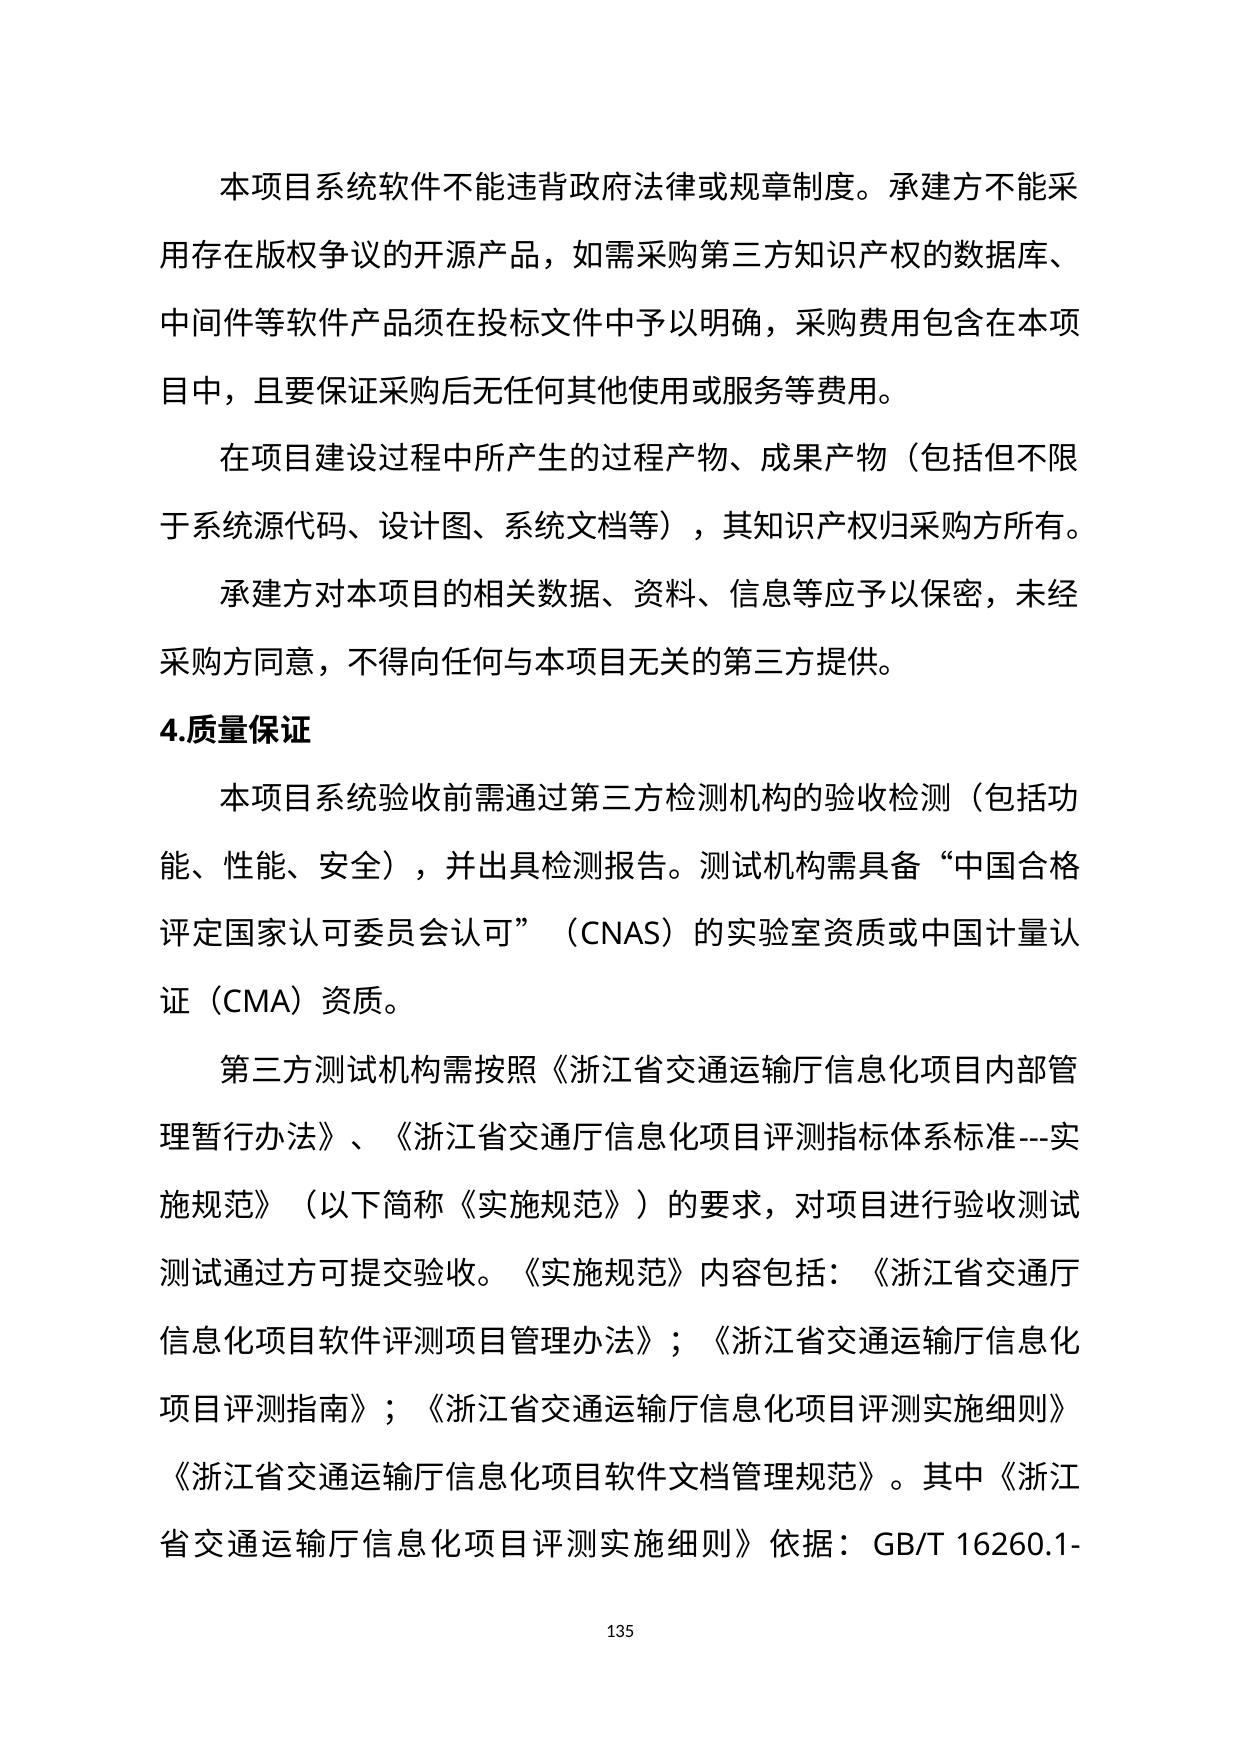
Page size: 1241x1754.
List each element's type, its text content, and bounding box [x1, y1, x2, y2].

text 承建方对本项目的相关数据、资料、信息等应予以保密，未经采购方同意，不得向任何与本项目无关的第三方提供。 [159, 569, 1081, 682]
text 4.质量保证 [159, 705, 1081, 750]
text 在项目建设过程中所产生的过程产物、成果产物（包括但不限于系统源代码、设计图、系统文档等），其知识产权归采购方所有。 [159, 433, 1081, 547]
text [159, 1045, 1081, 1565]
text 本项目系统验收前需通过第三方检测机构的验收检测（包括功能、性能、安全），并出具检测报告。测试机构需具备“中国合格评定国家认可委员会认可”（CNAS）的实验室资质或中国计量认证（CMA）资质。 [159, 773, 1081, 1022]
text 本项目系统软件不能违背政府法律或规章制度。承建方不能采用存在版权争议的开源产品，如需采购第三方知识产权的数据库、中间件等软件产品须在投标文件中予以明确，采购费用包含在本项目中，且要保证采购后无任何其他使用或服务等费用。 [159, 162, 1081, 411]
